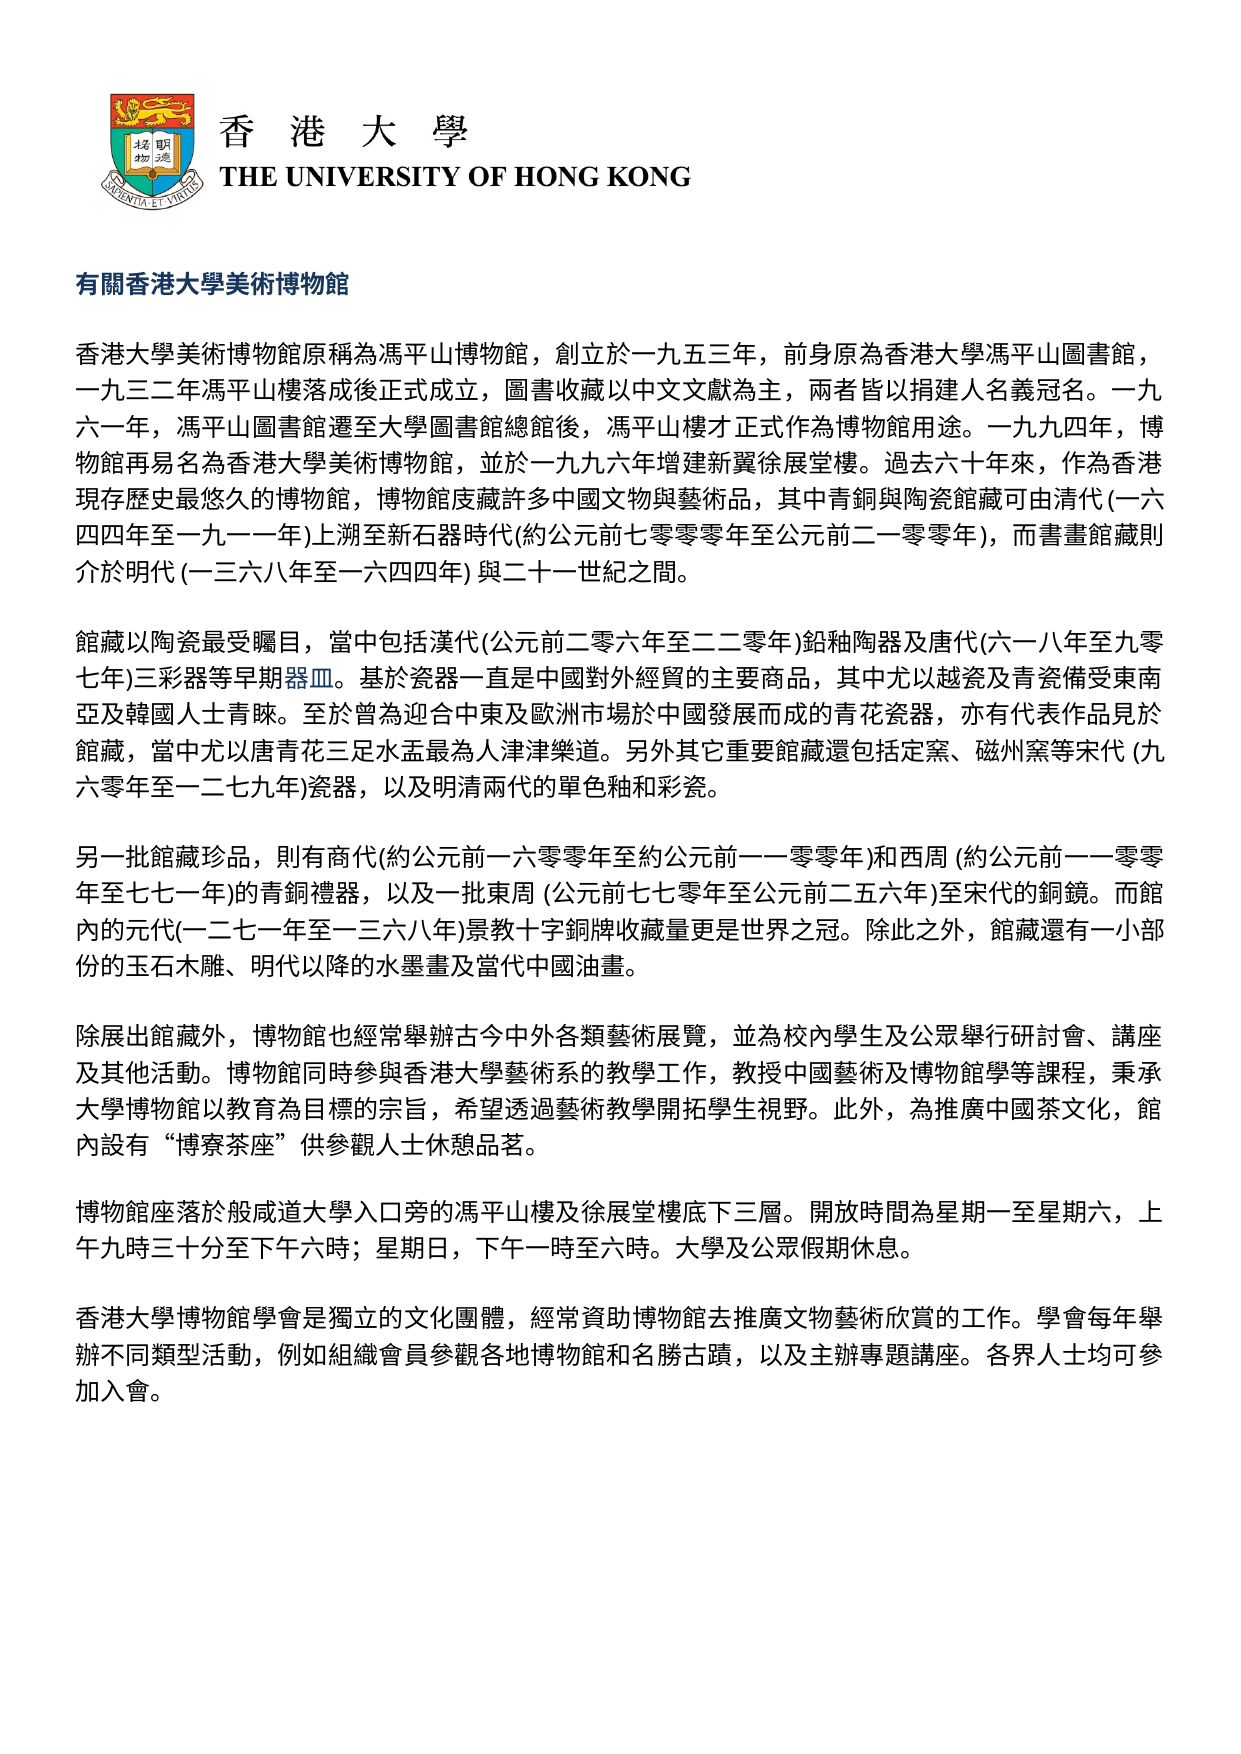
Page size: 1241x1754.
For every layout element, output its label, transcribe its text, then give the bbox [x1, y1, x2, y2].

text 博物館座落於般咸道大學入口旁的馮平山樓及徐展堂樓底下三層。開放時間為星期一至星期六，上午九時三十分至下午六時；星期日，下午一時至六時。大學及公眾假期休息。 [75, 1192, 1165, 1265]
text 除展出館藏外，博物館也經常舉辦古今中外各類藝術展覽，並為校內學生及公眾舉行研討會、講座及其他活動。博物館同時參與香港大學藝術系的教學工作，教授中國藝術及博物館學等課程，秉承大學博物館以教育為目標的宗旨，希望透過藝術教學開拓學生視野。此外，為推廣中國茶文化，館內設有“博寮茶座”供參觀人士休憩品茗。 [75, 1017, 1165, 1162]
picture [75, 87, 707, 217]
text 香港大學美術博物館原稱為馮平山博物館，創立於一九五三年，前身原為香港大學馮平山圖書館，一九三二年馮平山樓落成後正式成立，圖書收藏以中文文獻為主，兩者皆以捐建人名義冠名。一九六一年，馮平山圖書館遷至大學圖書館總館後，馮平山樓才正式作為博物館用途。一九九四年，博物館再易名為香港大學美術博物館，並於一九九六年增建新翼徐展堂樓。過去六十年來，作為香港現存歷史最悠久的博物館，博物館庋藏許多中國文物與藝術品，其中青銅與陶瓷館藏可由清代(一六四四年至一九一一年)上溯至新石器時代(約公元前七零零零年至公元前二一零零年)，而書畫館藏則介於明代 (一三六八年至一六四四年) 與二十一世紀之間。 [75, 334, 1165, 588]
text 有關香港大學美術博物館 [75, 264, 1165, 301]
text 另一批館藏珍品，則有商代(約公元前一六零零年至約公元前一一零零年)和西周 (約公元前一一零零年至七七一年)的青銅禮器，以及一批東周 (公元前七七零年至公元前二五六年)至宋代的銅鏡。而館內的元代(一二七一年至一三六八年)景教十字銅牌收藏量更是世界之冠。除此之外，館藏還有一小部份的玉石木雕、明代以降的水墨畫及當代中國油畫。 [75, 838, 1165, 983]
text 香港大學博物館學會是獨立的文化團體，經常資助博物館去推廣文物藝術欣賞的工作。學會每年舉辦不同類型活動，例如組織會員參觀各地博物館和名勝古蹟，以及主辦專題講座。各界人士均可參加入會。 [75, 1299, 1165, 1408]
text 館藏以陶瓷最受矚目，當中包括漢代(公元前二零六年至二二零年)鉛釉陶器及唐代(六一八年至九零七年)三彩器等早期器皿。基於瓷器一直是中國對外經貿的主要商品，其中尤以越瓷及青瓷備受東南亞及韓國人士青睞。至於曾為迎合中東及歐洲市場於中國發展而成的青花瓷器，亦有代表作品見於館藏，當中尤以唐青花三足水盂最為人津津樂道。另外其它重要館藏還包括定窯、磁州窯等宋代 (九六零年至一二七九年)瓷器，以及明清兩代的單色釉和彩瓷。 [75, 622, 1165, 804]
